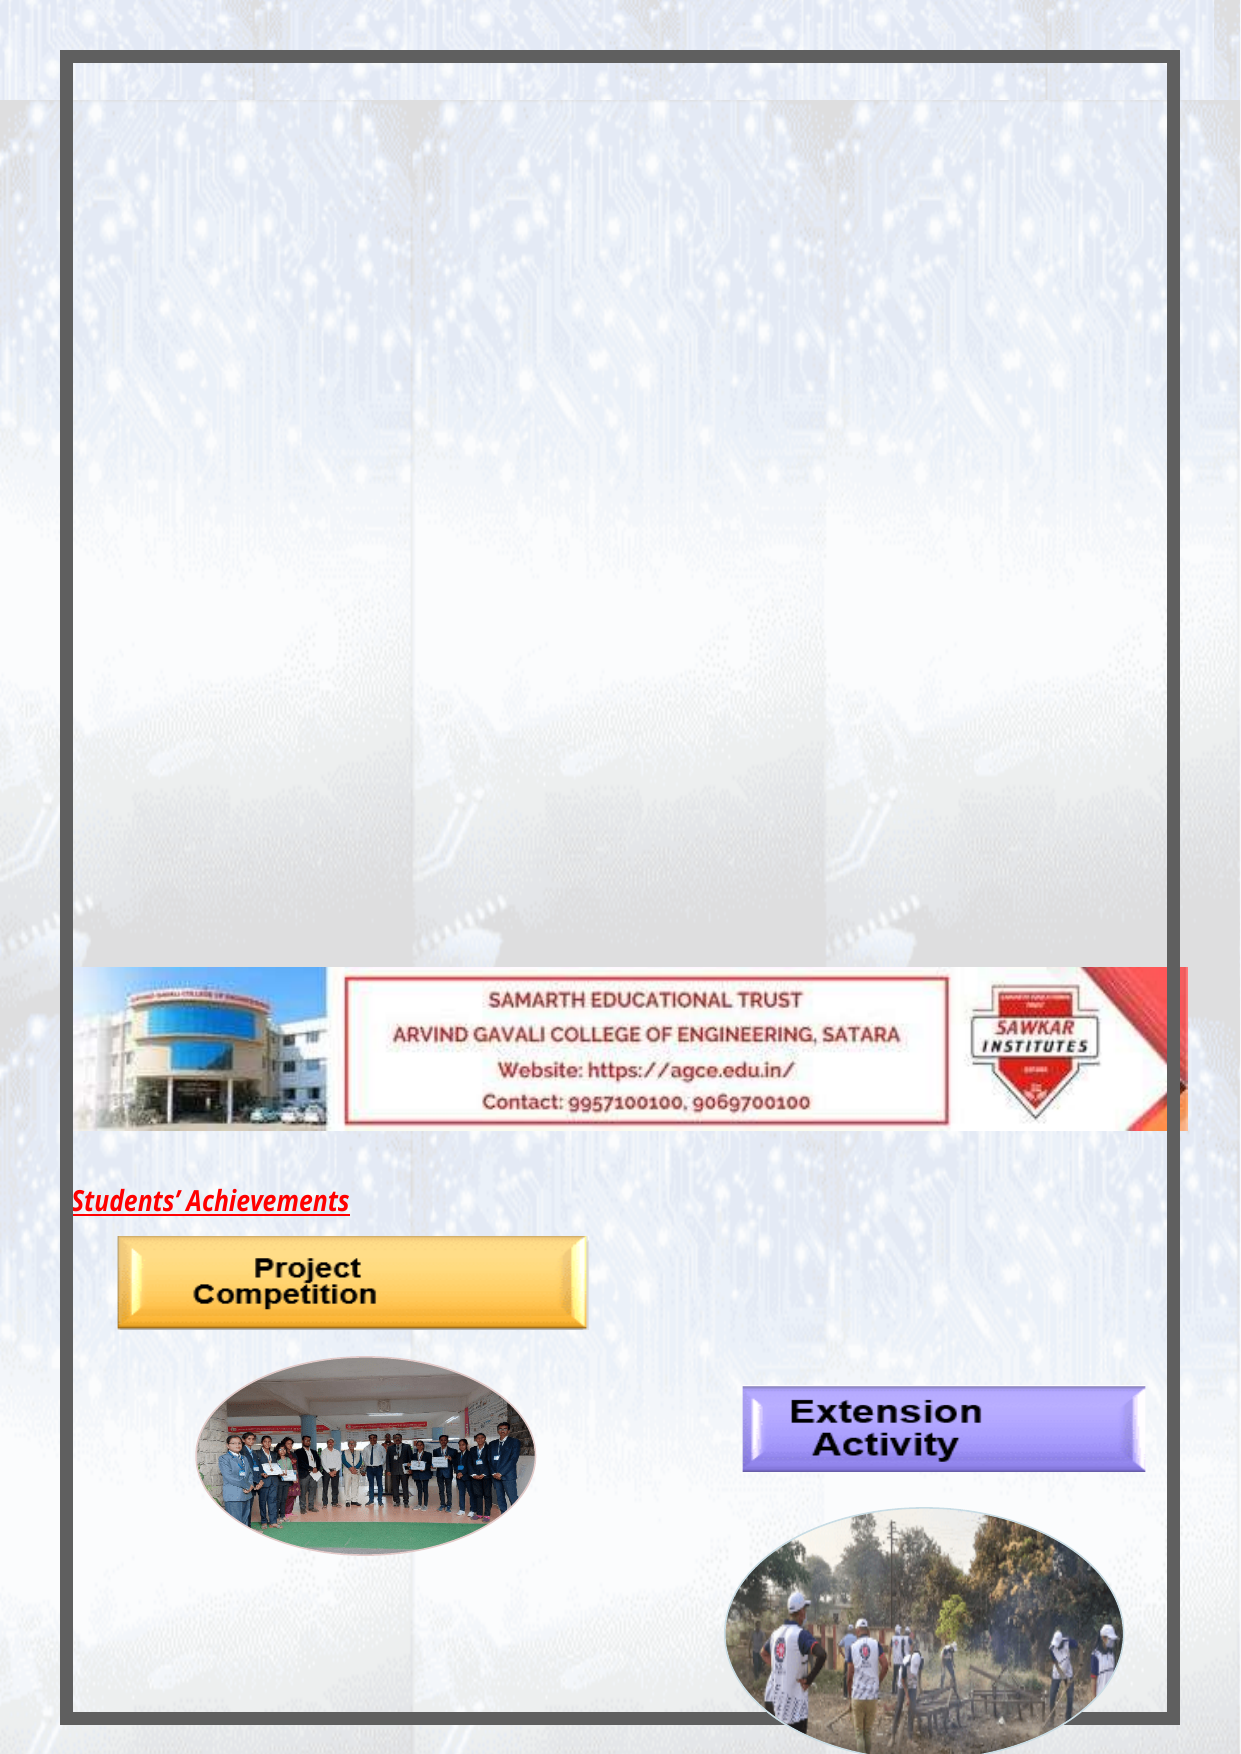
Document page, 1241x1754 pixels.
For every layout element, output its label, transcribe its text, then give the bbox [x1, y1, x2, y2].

picture [73, 63, 1167, 1180]
picture [0, 0, 1241, 1754]
text Students’ Achievements [73, 1180, 1167, 1220]
picture [726, 1509, 1122, 1754]
picture [73, 1220, 1167, 1712]
